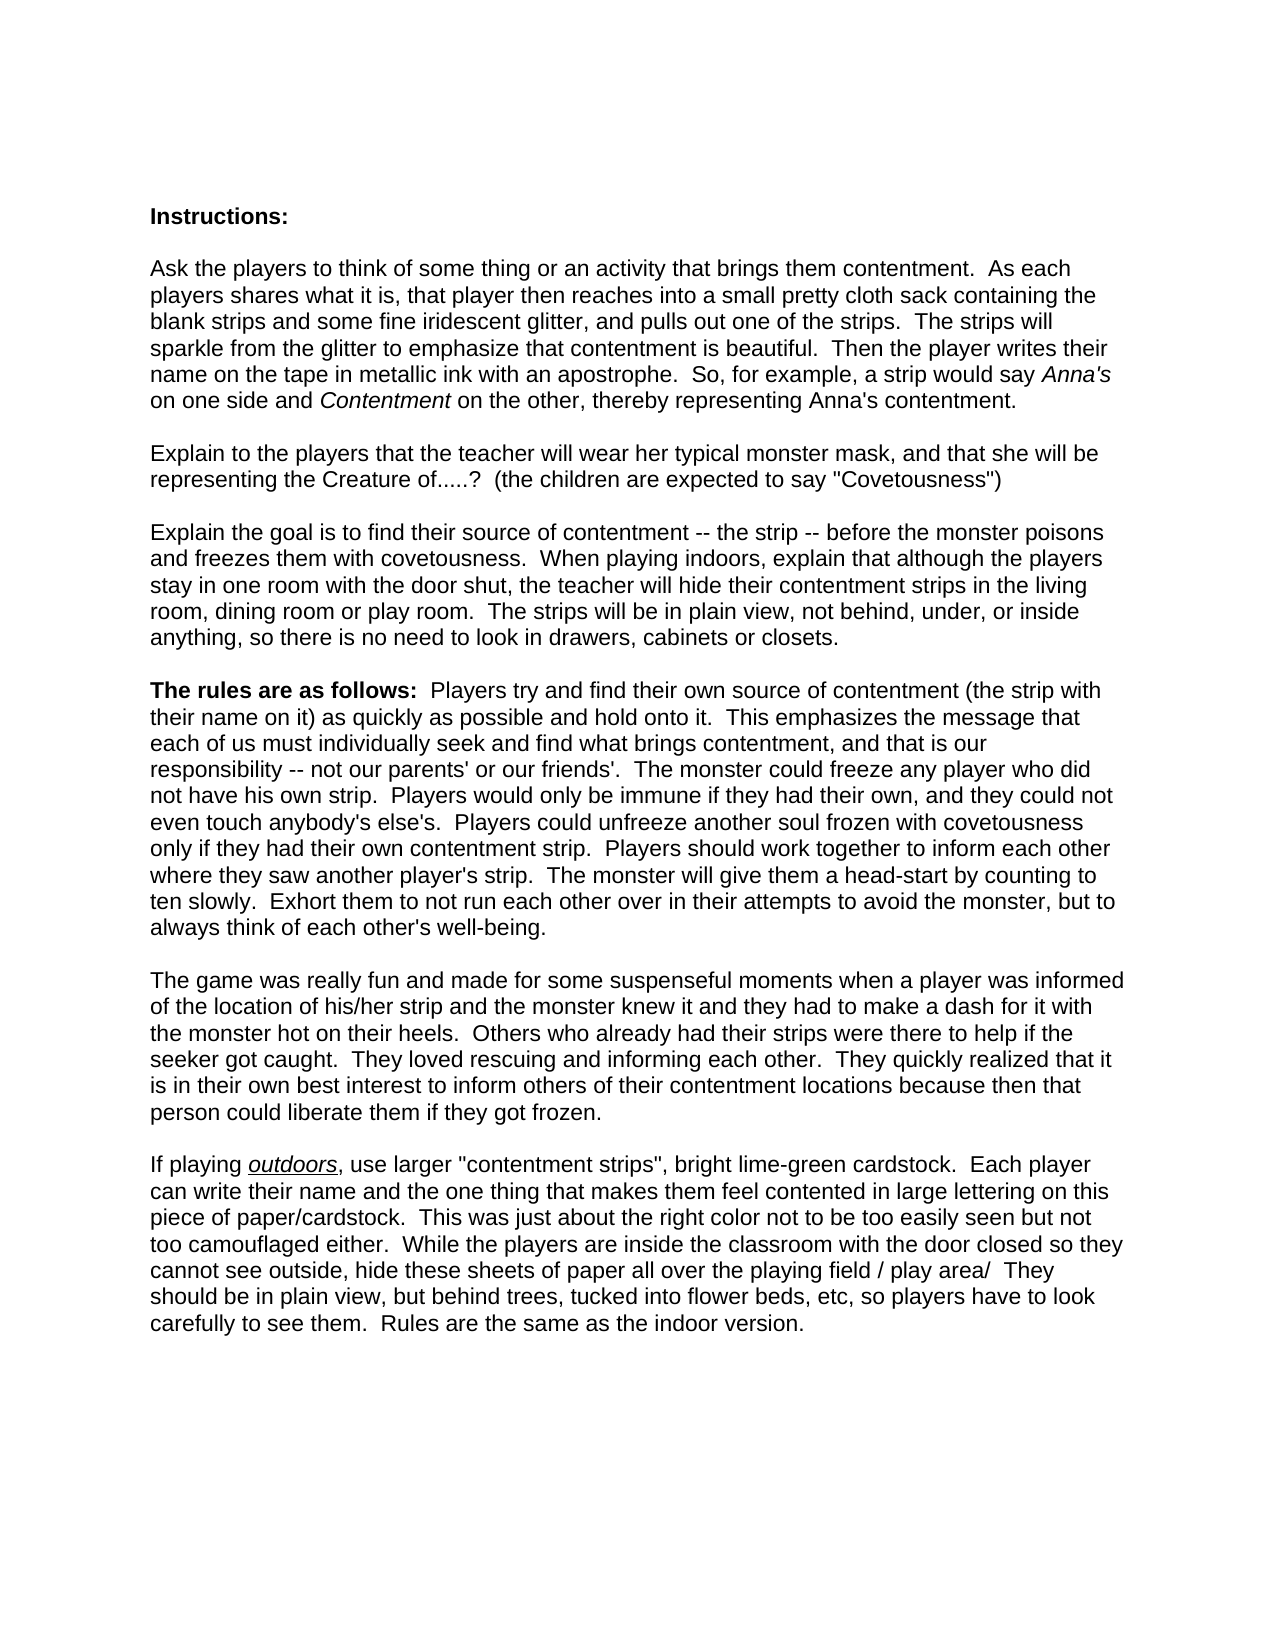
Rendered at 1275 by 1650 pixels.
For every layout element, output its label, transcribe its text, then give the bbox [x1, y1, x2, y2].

text If playing outdoors, use larger "contentment strips", bright lime-green cardstock. Each player can write their name and the one thing that makes them feel contented in large lettering on this piece of paper/cardstock. This was just about the right color not to be too easily seen but not too camouflaged either. While the players are inside the classroom with the door closed so they cannot see outside, hide these sheets of paper all over the playing field / play area/ They should be in plain view, but behind trees, tucked into flower beds, etc, so players have to look carefully to see them. Rules are the same as the indoor version. [150, 1151, 1125, 1336]
text The rules are as follows: Players try and find their own source of contentment (the strip with their name on it) as quickly as possible and hold onto it. This emphasizes the message that each of us must individually seek and find what brings contentment, and that is our responsibility -- not our parents' or our friends'. The monster could freeze any player who did not have his own strip. Players would only be immune if they had their own, and they could not even touch anybody's else's. Players could unfreeze another soul frozen with covetousness only if they had their own contentment strip. Players should work together to inform each other where they saw another player's strip. The monster will give them a head-start by counting to ten slowly. Exhort them to not run each other over in their attempts to avoid the monster, but to always think of each other's well-being. [150, 677, 1125, 941]
text Explain to the players that the teacher will wear her typical monster mask, and that she will be representing the Creature of.....? (the children are expected to say "Covetousness") [150, 440, 1125, 493]
text Instructions: [150, 203, 1125, 229]
text Explain the goal is to find their source of contentment -- the strip -- before the monster poisons and freezes them with covetousness. When playing indoors, explain that although the players stay in one room with the door shut, the teacher will hide their contentment strips in the living room, dining room or play room. The strips will be in plain view, not behind, under, or inside anything, so there is no need to look in drawers, cabinets or closets. [150, 519, 1125, 651]
text The game was really fun and made for some suspenseful moments when a player was informed of the location of his/her strip and the monster knew it and they had to make a dash for it with the monster hot on their heels. Others who already had their strips were there to help if the seeker got caught. They loved rescuing and informing each other. They quickly realized that it is in their own best interest to inform others of their contentment locations because then that person could liberate them if they got frozen. [150, 967, 1125, 1125]
text Ask the players to think of some thing or an activity that brings them contentment. As each players shares what it is, that player then reaches into a small pretty cloth sack containing the blank strips and some fine iridescent glitter, and pulls out one of the strips. The strips will sparkle from the glitter to emphasize that contentment is beautiful. Then the player writes their name on the tape in metallic ink with an apostrophe. So, for example, a strip would say Anna's on one side and Contentment on the other, thereby representing Anna's contentment. [150, 255, 1125, 413]
